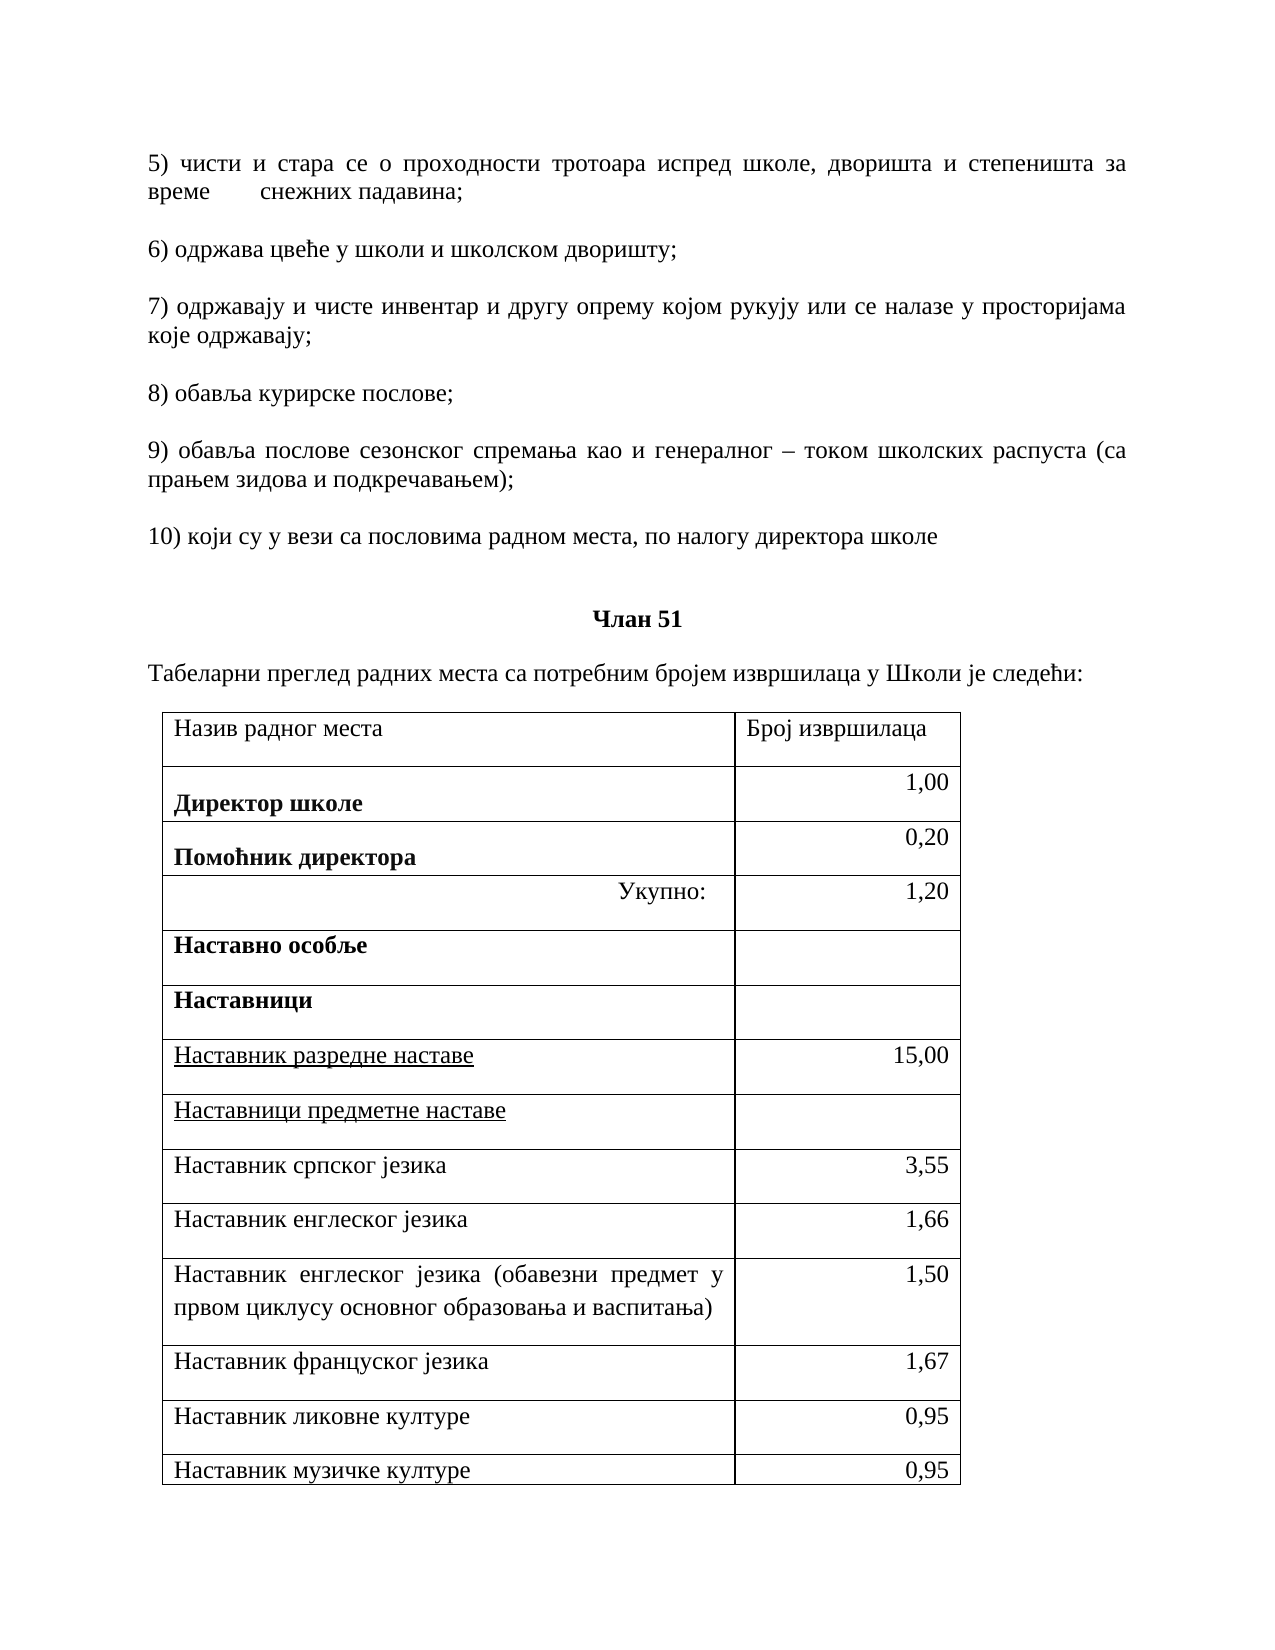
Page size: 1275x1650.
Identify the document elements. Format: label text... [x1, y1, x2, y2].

table_cell Наставно особље [163, 931, 734, 984]
text 5) чисти и стара се о проходности тротоара испред школе, дворишта и степеништа за време снежних падавина; [148, 148, 1127, 205]
table_cell Наставник разредне наставе [163, 1040, 734, 1094]
table_cell 1,20 [736, 876, 960, 929]
table_cell Наставник енглеског језика (обавезни предмет у првом циклусу основног образовања и васпитања) [163, 1259, 734, 1345]
table_cell 0,95 [736, 1401, 960, 1454]
table_cell 1,00 [736, 767, 960, 821]
table_cell 15,00 [736, 1040, 960, 1094]
table_cell [736, 1095, 960, 1149]
text Члан 51 [148, 604, 1127, 633]
table_cell [736, 986, 960, 1039]
table_cell Наставник француског језика [163, 1346, 734, 1400]
table_cell Помоћник директора [163, 822, 734, 875]
table_cell Наставници предметне наставе [163, 1095, 734, 1149]
text 9) обавља послове сезонског спремања као и генералног – током школских распуста (са прањем зидова и подкречавањем); [148, 435, 1127, 493]
table_header Број извршилаца [736, 713, 960, 766]
text 6) одржава цвеће у школи и школском дворишту; [148, 234, 1127, 263]
table_cell 1,50 [736, 1259, 960, 1345]
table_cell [163, 1455, 734, 1484]
table_cell Наставник српског језика [163, 1150, 734, 1203]
text 10) који су у вези са пословима радном места, по налогу директора школе [148, 521, 1127, 550]
table_cell 0,20 [736, 822, 960, 875]
table_header Назив радног места [163, 713, 734, 766]
text 7) одржавају и чисте инвентар и другу опрему којом рукују или се налазе у просторијама које одржавају; [148, 291, 1127, 349]
table_cell 1,67 [736, 1346, 960, 1400]
table_cell 1,66 [736, 1204, 960, 1258]
text Табеларни преглед радних места са потребним бројем извршилаца у Школи је следећи: [148, 658, 1127, 687]
table_cell Укупно: [163, 876, 734, 929]
text 8) обавља курирске послове; [148, 378, 1127, 406]
table_cell Наставник енглеског језика [163, 1204, 734, 1258]
table_cell [736, 931, 960, 984]
table_cell Директор школе [163, 767, 734, 821]
table_cell Наставник ликовне културе [163, 1401, 734, 1454]
table_cell 0,95 [736, 1455, 960, 1484]
table_cell Наставници [163, 986, 734, 1039]
table_cell 3,55 [736, 1150, 960, 1203]
